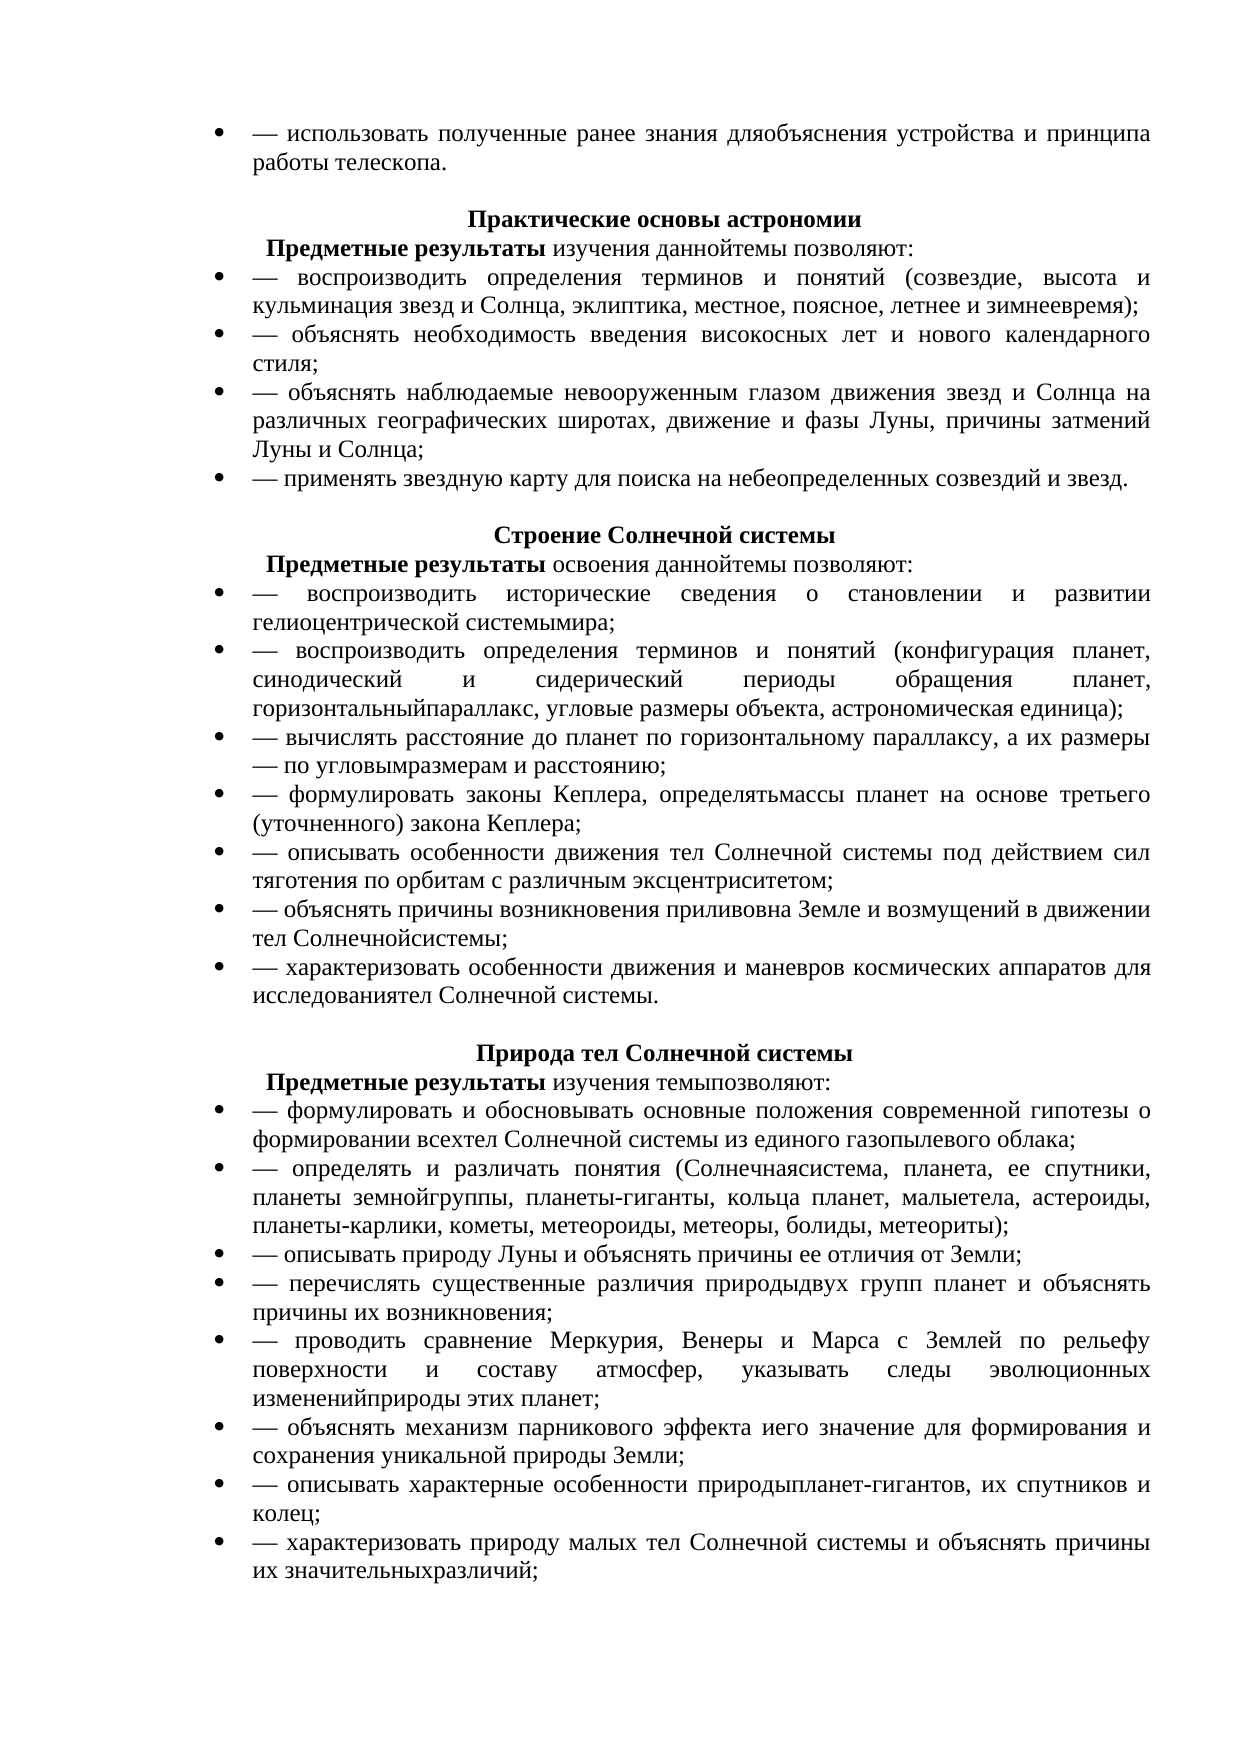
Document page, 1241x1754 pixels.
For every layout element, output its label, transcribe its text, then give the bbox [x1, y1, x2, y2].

list — воспроизводить определения терминов и понятий (конфигурация планет, синодический и сидерический периоды обращения планет, горизонтальныйпараллакс, угловые размеры объекта, астрономическая единица); [215, 636, 1152, 722]
text Предметные результаты освоения даннойтемы позволяют: [177, 549, 1152, 578]
text Предметные результаты изучения темыпозволяют: [177, 1067, 1152, 1096]
list — проводить сравнение Меркурия, Венеры и Марса с Землей по рельефу поверхности и составу атмосфер, указывать следы эволюционных измененийприроды этих планет; [215, 1326, 1152, 1412]
text Строение Солнечной системы [177, 521, 1152, 549]
list — воспроизводить исторические сведения о становлении и развитии гелиоцентрической системымира; [215, 578, 1152, 636]
list — формулировать и обосновывать основные положения современной гипотезы о формировании всехтел Солнечной системы из единого газопылевого облака; [215, 1096, 1152, 1153]
list — описывать природу Луны и объяснять причины ее отличия от Земли; [215, 1239, 1152, 1268]
text Природа тел Солнечной системы [177, 1038, 1152, 1067]
list — определять и различать понятия (Солнечнаясистема, планета, ее спутники, планеты земнойгруппы, планеты-гиганты, кольца планет, малыетела, астероиды, планеты-карлики, кометы, метеороиды, метеоры, болиды, метеориты); [215, 1153, 1152, 1239]
text Практические основы астрономии [177, 204, 1152, 233]
list — описывать особенности движения тел Солнечной системы под действием сил тяготения по орбитам с различным эксцентриситетом; [215, 837, 1152, 894]
list — объяснять наблюдаемые невооруженным глазом движения звезд и Солнца на различных географических широтах, движение и фазы Луны, причины затмений Луны и Солнца; [215, 377, 1152, 463]
list — вычислять расстояние до планет по горизонтальному параллаксу, а их размеры — по угловымразмерам и расстоянию; [215, 722, 1152, 779]
list — объяснять причины возникновения приливовна Земле и возмущений в движении тел Солнечнойсистемы; [215, 894, 1152, 952]
list — характеризовать природу малых тел Солнечной системы и объяснять причины их значительныхразличий; [215, 1527, 1152, 1584]
list — воспроизводить определения терминов и понятий (созвездие, высота и кульминация звезд и Солнца, эклиптика, местное, поясное, летнее и зимнеевремя); [215, 262, 1152, 319]
list — формулировать законы Кеплера, определятьмассы планет на основе третьего (уточненного) закона Кеплера; [215, 779, 1152, 837]
list — объяснять необходимость введения високосных лет и нового календарного стиля; [215, 319, 1152, 377]
list — объяснять механизм парникового эффекта иего значение для формирования и сохранения уникальной природы Земли; [215, 1412, 1152, 1469]
list — использовать полученные ранее знания дляобъяснения устройства и принципа работы телескопа. [215, 118, 1152, 176]
list — применять звездную карту для поиска на небеопределенных созвездий и звезд. [215, 463, 1152, 492]
list — описывать характерные особенности природыпланет-гигантов, их спутников и колец; [215, 1469, 1152, 1527]
list — характеризовать особенности движения и маневров космических аппаратов для исследованиятел Солнечной системы. [215, 952, 1152, 1009]
text Предметные результаты изучения даннойтемы позволяют: [177, 233, 1152, 262]
list — перечислять существенные различия природыдвух групп планет и объяснять причины их возникновения; [215, 1268, 1152, 1326]
